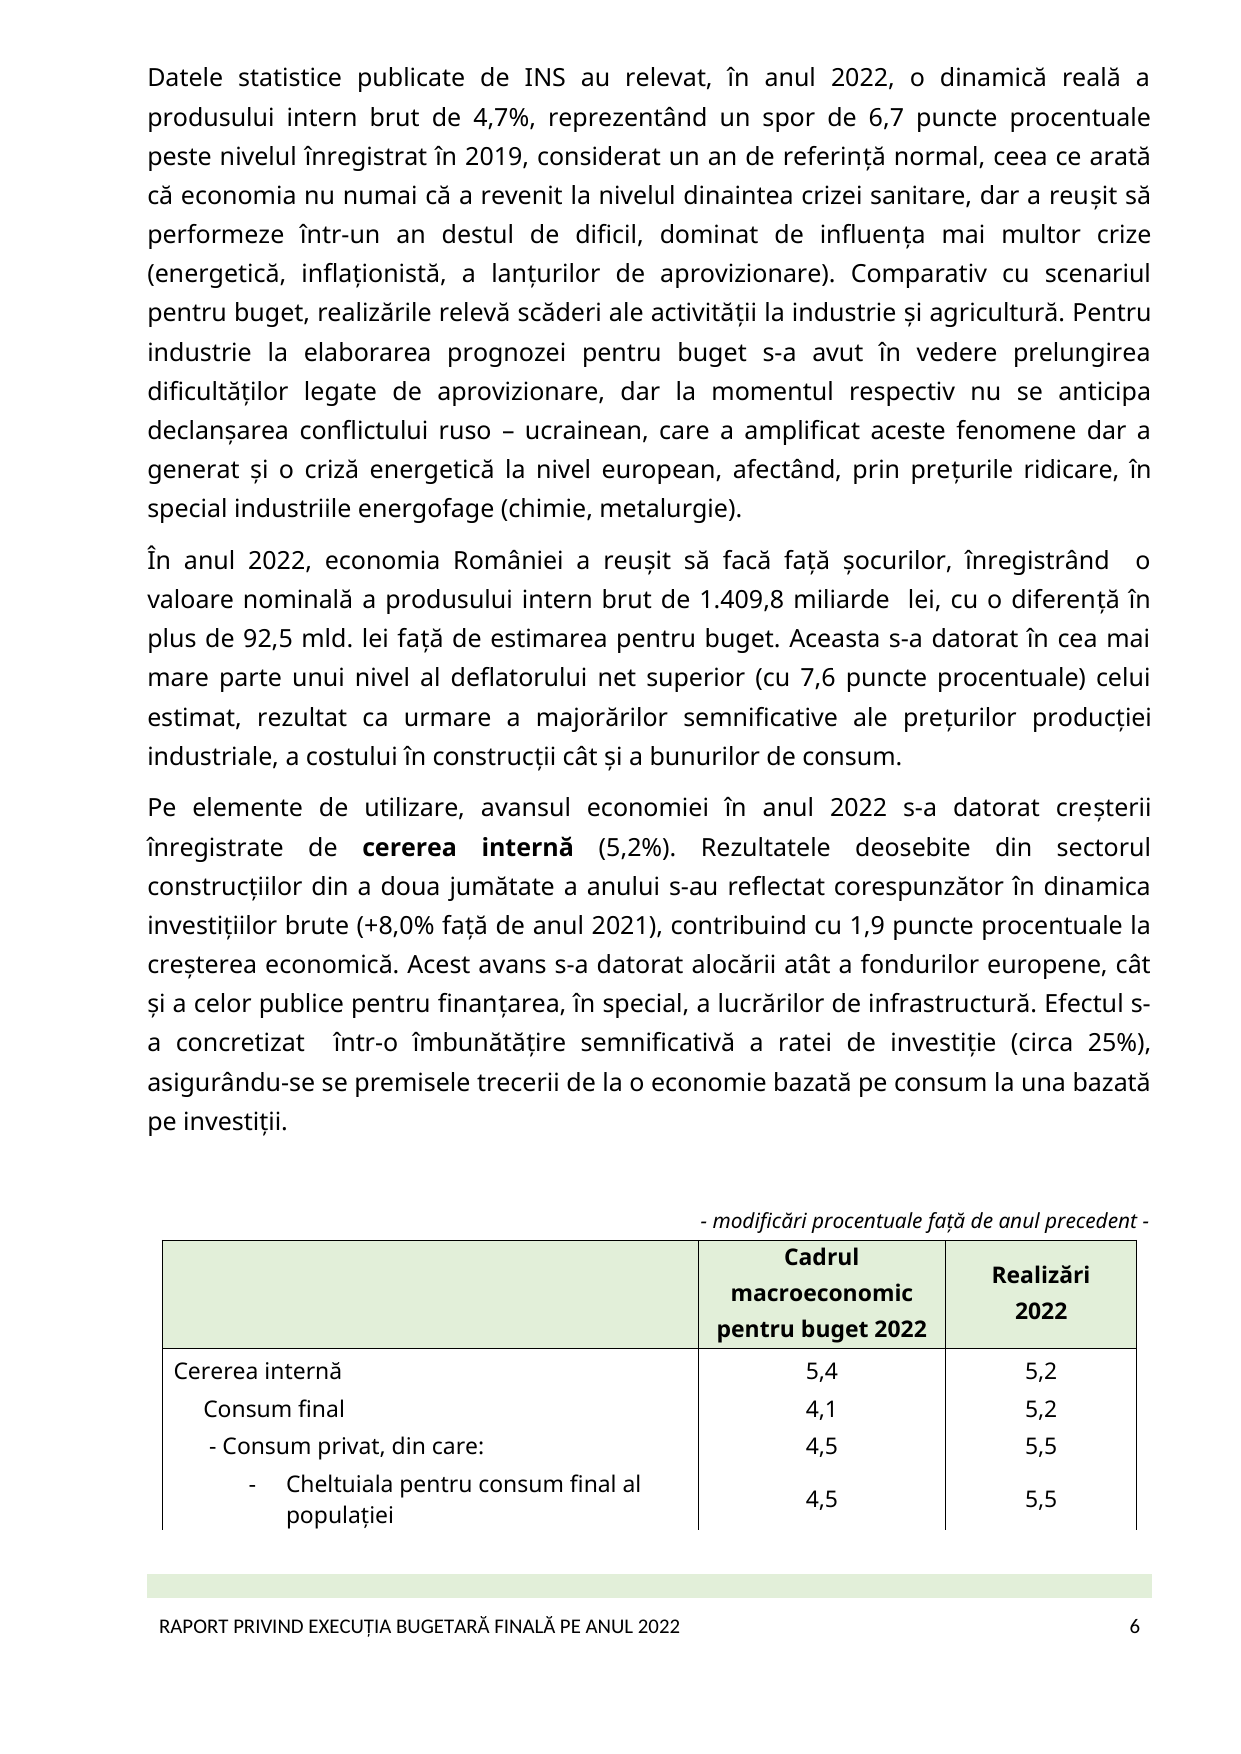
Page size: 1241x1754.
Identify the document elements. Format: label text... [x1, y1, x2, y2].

table_header Cadrul macroeconomic pentru buget 2022 [699, 1241, 945, 1348]
table_cell - Consum privat, din care: [163, 1424, 698, 1461]
text - modificări procentuale față de anul precedent - [147, 1207, 1152, 1235]
table_cell Cererea internă [163, 1349, 698, 1386]
table_cell 5,5 [946, 1461, 1136, 1530]
text Datele statistice publicate de INS au relevat, în anul 2022, o dinamică reală a produsului intern brut de 4,7%, reprezentând un spor de 6,7 puncte procentuale peste nivelul înregistrat în 2019, considerat un an de referință normal, ceea ce arată că economia nu numai că a revenit la nivelul dinaintea crizei sanitare, dar a reușit să performeze într-un an destul de dificil, dominat de influența mai multor crize (energetică, inflaționistă, a lanțurilor de aprovizionare). Comparativ cu scenariul pentru buget, realizările relevă scăderi ale activității la industrie și agricultură. Pentru industrie la elaborarea prognozei pentru buget s-a avut în vedere prelungirea dificultăților legate de aprovizionare, dar la momentul respectiv nu se anticipa declanșarea conflictului ruso – ucrainean, care a amplificat aceste fenomene dar a generat şi o criză energetică la nivel european, afectând, prin prețurile ridicare, în special industriile energofage (chimie, metalurgie). [147, 60, 1152, 525]
table_header [163, 1241, 698, 1348]
list Pe elemente de utilizare, avansul economiei în anul 2022 s-a datorat creșterii înregistrate de cererea internă (5,2%). Rezultatele deosebite din sectorul construcțiilor din a doua jumătate a anului s-au reflectat corespunzător în dinamica investițiilor brute (+8,0% față de anul 2021), contribuind cu 1,9 puncte procentuale la creșterea economică. Acest avans s-a datorat alocării atât a fondurilor europene, cât şi a celor publice pentru finanțarea, în special, a lucrărilor de infrastructură. Efectul s-a concretizat într-o îmbunătățire semnificativă a ratei de investiție (circa 25%), asigurându-se se premisele trecerii de la o economie bazată pe consum la una bazată pe investiții. [147, 790, 1152, 1137]
table_cell 4,5 [699, 1424, 945, 1461]
table_header Realizări 2022 [946, 1241, 1136, 1348]
table_cell 5,4 [699, 1349, 945, 1386]
table_cell 5,5 [946, 1424, 1136, 1461]
table_cell Cheltuiala pentru consum final al populaţiei [163, 1461, 698, 1530]
table_cell Consum final [163, 1386, 698, 1424]
table_cell 5,2 [946, 1349, 1136, 1386]
text În anul 2022, economia României a reușit să facă față șocurilor, înregistrând o valoare nominală a produsului intern brut de 1.409,8 miliarde lei, cu o diferență în plus de 92,5 mld. lei față de estimarea pentru buget. Aceasta s-a datorat în cea mai mare parte unui nivel al deflatorului net superior (cu 7,6 puncte procentuale) celui estimat, rezultat ca urmare a majorărilor semnificative ale prețurilor producției industriale, a costului în construcții cât şi a bunurilor de consum. [147, 542, 1152, 772]
table_cell 5,2 [946, 1386, 1136, 1424]
table_cell 4,1 [699, 1386, 945, 1424]
table_cell 4,5 [699, 1461, 945, 1530]
